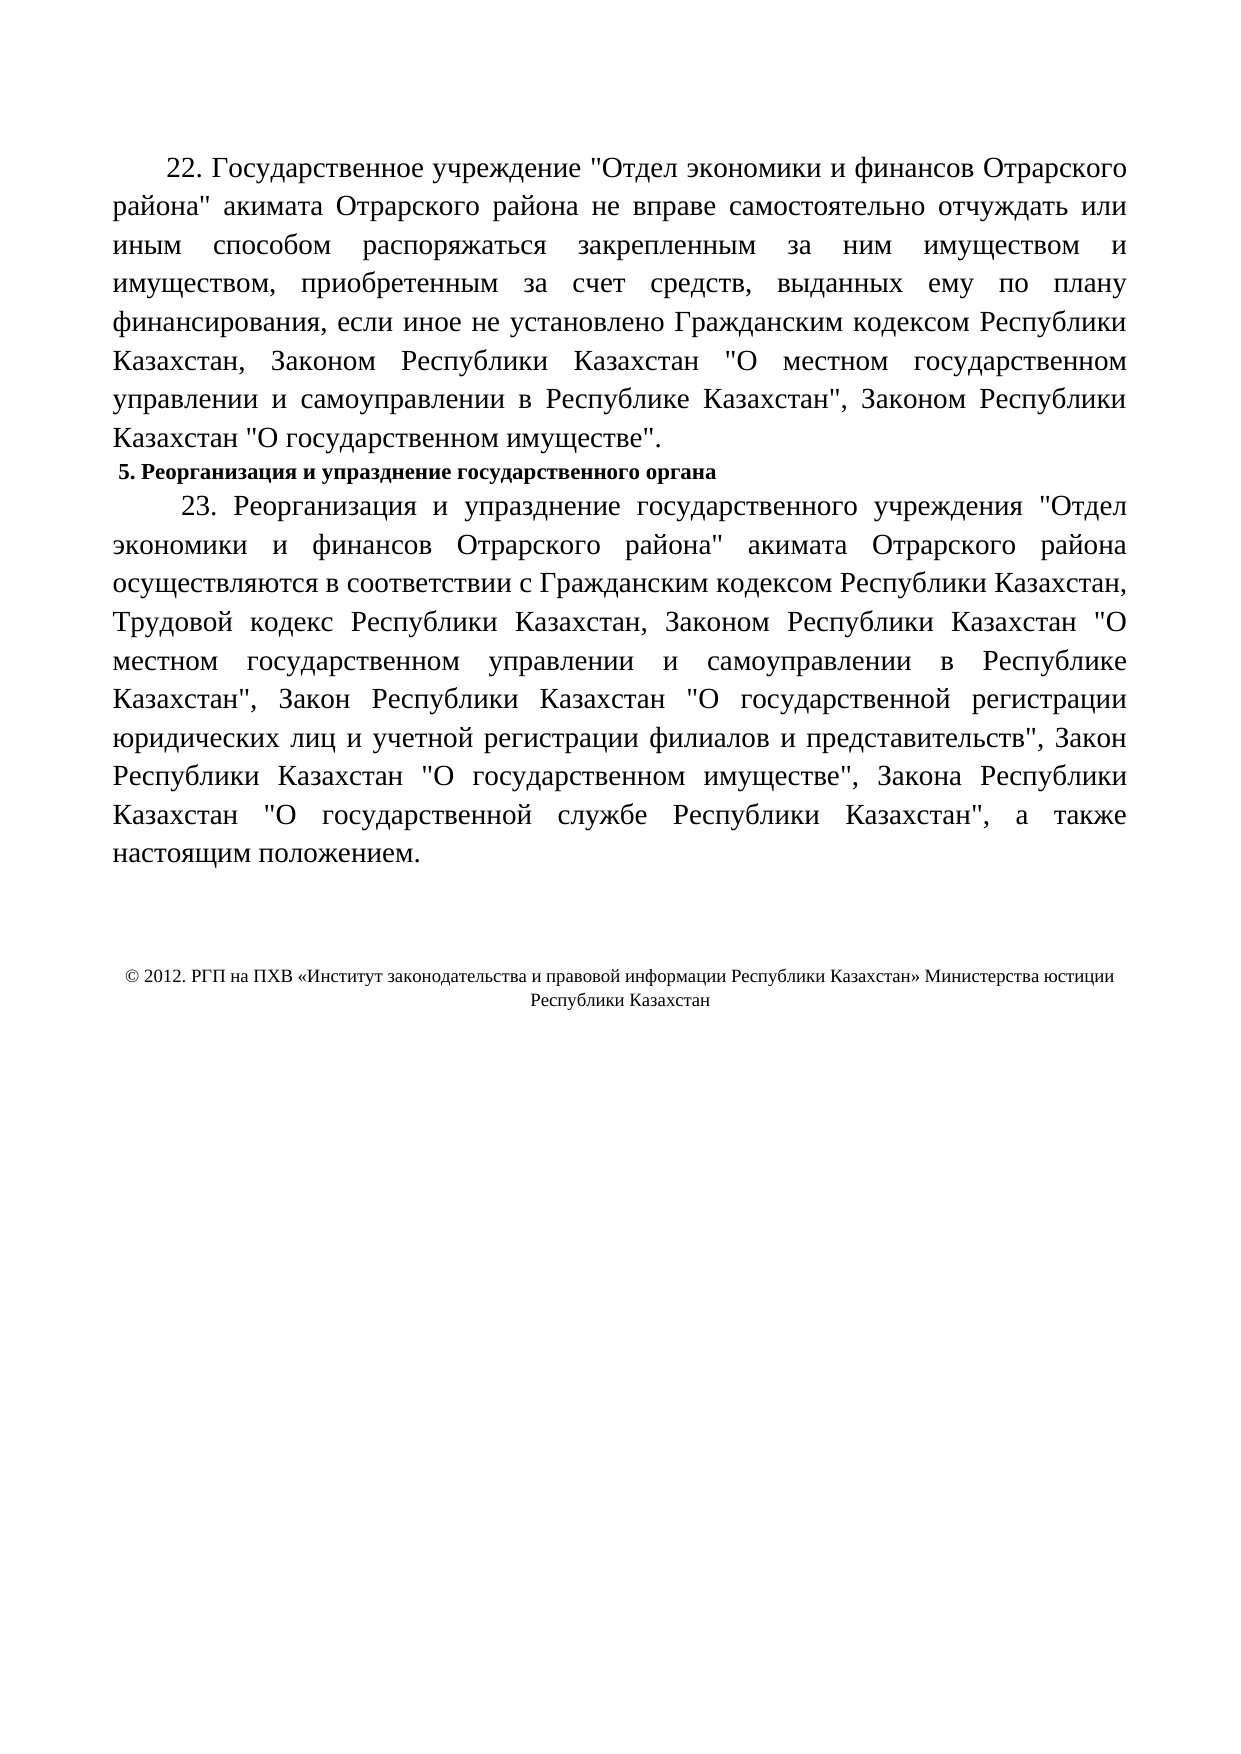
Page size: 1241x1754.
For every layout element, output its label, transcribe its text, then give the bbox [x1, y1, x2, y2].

text 23. Реорганизация и упразднение государственного учреждения "Отдел экономики и финансов Отрарского района" акимата Отрарского района осуществляются в соответствии с Гражданским кодексом Республики Казахстан, Трудовой кодекс Республики Казахстан, Законом Республики Казахстан "О местном государственном управлении и самоуправлении в Республике Казахстан", Закон Республики Казахстан "О государственной регистрации юридических лиц и учетной регистрации филиалов и представительств", Закон Республики Казахстан "О государственном имуществе", Закона Республики Казахстан "О государственной службе Республики Казахстан", а также настоящим положением. [112, 488, 1128, 869]
text 22. Государственное учреждение "Отдел экономики и финансов Отрарского района" акимата Отрарского района не вправе самостоятельно отчуждать или иным способом распоряжаться закрепленным за ним имуществом и имуществом, приобретенным за счет средств, выданных ему по плану финансирования, если иное не установлено Гражданским кодексом Республики Казахстан, Законом Республики Казахстан "О местном государственном управлении и самоуправлении в Республике Казахстан", Законом Республики Казахстан "О государственном имуществе". [112, 150, 1128, 453]
text © 2012. РГП на ПХВ «Институт законодательства и правовой информации Республики Казахстан» Министерства юстиции Республики Казахстан [112, 964, 1128, 1011]
text 5. Реорганизация и упразднение государственного органа [112, 458, 1128, 485]
